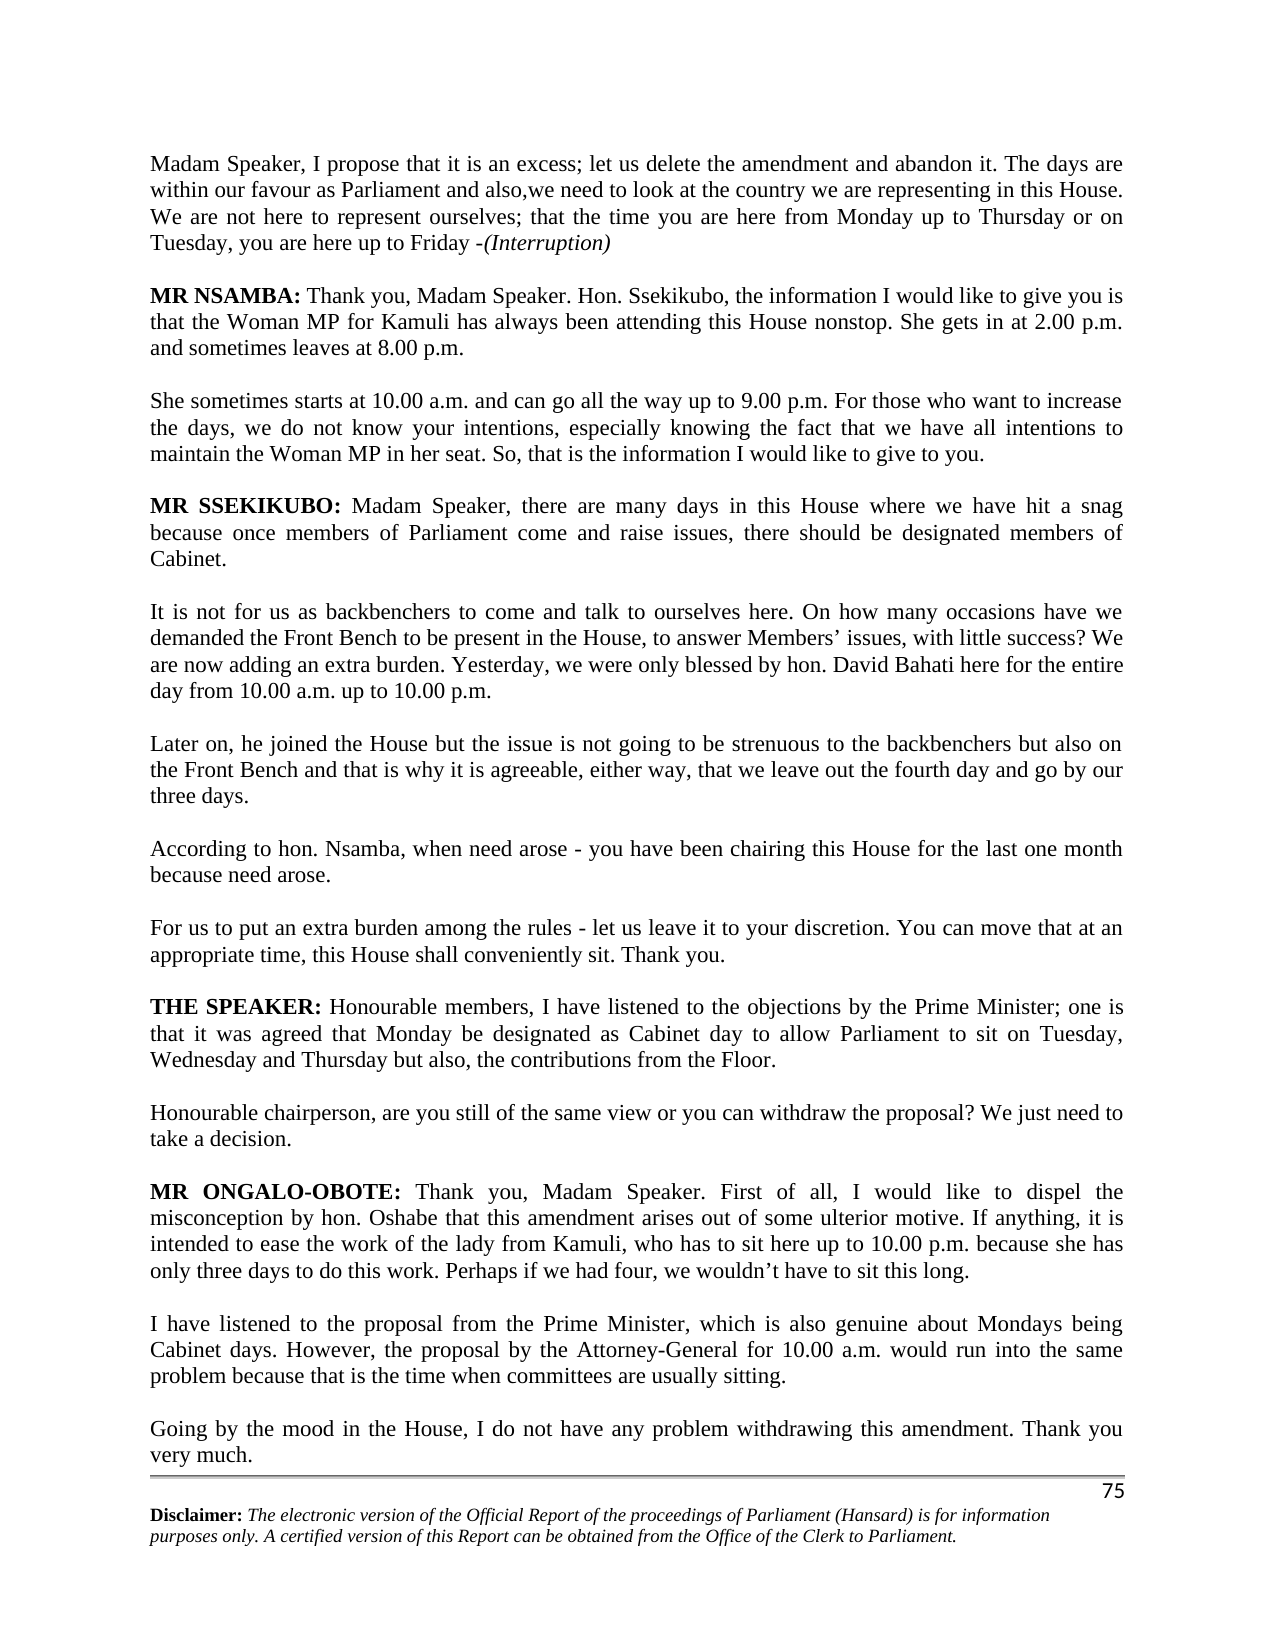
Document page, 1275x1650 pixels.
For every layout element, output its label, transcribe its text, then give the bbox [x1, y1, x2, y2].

text THE SPEAKER: Honourable members, I have listened to the objections by the Prime Minister; one is that it was agreed that Monday be designated as Cabinet day to allow Parliament to sit on Tuesday, Wednesday and Thursday but also, the contributions from the Floor. [150, 993, 1125, 1072]
text MR SSEKIKUBO: Madam Speaker, there are many days in this House where we have hit a snag because once members of Parliament come and raise issues, there should be designated members of Cabinet. [150, 493, 1125, 572]
text MR NSAMBA: Thank you, Madam Speaker. Hon. Ssekikubo, the information I would like to give you is that the Woman MP for Kamuli has always been attending this House nonstop. She gets in at 2.00 p.m. and sometimes leaves at 8.00 p.m. [150, 282, 1125, 361]
text I have listened to the proposal from the Prime Minister, which is also genuine about Mondays being Cabinet days. However, the proposal by the Attorney-General for 10.00 a.m. would run into the same problem because that is the time when committees are usually sitting. [150, 1309, 1125, 1389]
text Going by the mood in the House, I do not have any problem withdrawing this amendment. Thank you very much. [150, 1415, 1125, 1468]
text She sometimes starts at 10.00 a.m. and can go all the way up to 9.00 p.m. For those who want to increase the days, we do not know your intentions, especially knowing the fact that we have all intentions to maintain the Woman MP in her seat. So, that is the information I would like to give to you. [150, 387, 1125, 466]
text Later on, he joined the House but the issue is not going to be strenuous to the backbenchers but also on the Front Bench and that is why it is agreeable, either way, that we leave out the fourth day and go by our three days. [150, 730, 1125, 809]
picture [150, 1475, 1125, 1479]
text Madam Speaker, I propose that it is an excess; let us delete the amendment and abandon it. The days are within our favour as Parliament and also,we need to look at the country we are representing in this House. We are not here to represent ourselves; that the time you are here from Monday up to Thursday or on Tuesday, you are here up to Friday -(Interruption) [150, 150, 1125, 255]
text For us to put an extra burden among the rules - let us leave it to your discretion. You can move that at an appropriate time, this House shall conveniently sit. Thank you. [150, 914, 1125, 967]
text It is not for us as backbenchers to come and talk to ourselves here. On how many occasions have we demanded the Front Bench to be present in the House, to answer Members’ issues, with little success? We are now adding an extra burden. Yesterday, we were only blessed by hon. David Bahati here for the entire day from 10.00 a.m. up to 10.00 p.m. [150, 598, 1125, 703]
text According to hon. Nsamba, when need arose - you have been chairing this House for the last one month because need arose. [150, 835, 1125, 888]
text Honourable chairperson, are you still of the same view or you can withdraw the proposal? We just need to take a decision. [150, 1099, 1125, 1151]
text MR ONGALO-OBOTE: Thank you, Madam Speaker. First of all, I would like to dispel the misconception by hon. Oshabe that this amendment arises out of some ulterior motive. If anything, it is intended to ease the work of the lady from Kamuli, who has to sit here up to 10.00 p.m. because she has only three days to do this work. Perhaps if we had four, we wouldn’t have to sit this long. [150, 1178, 1125, 1283]
